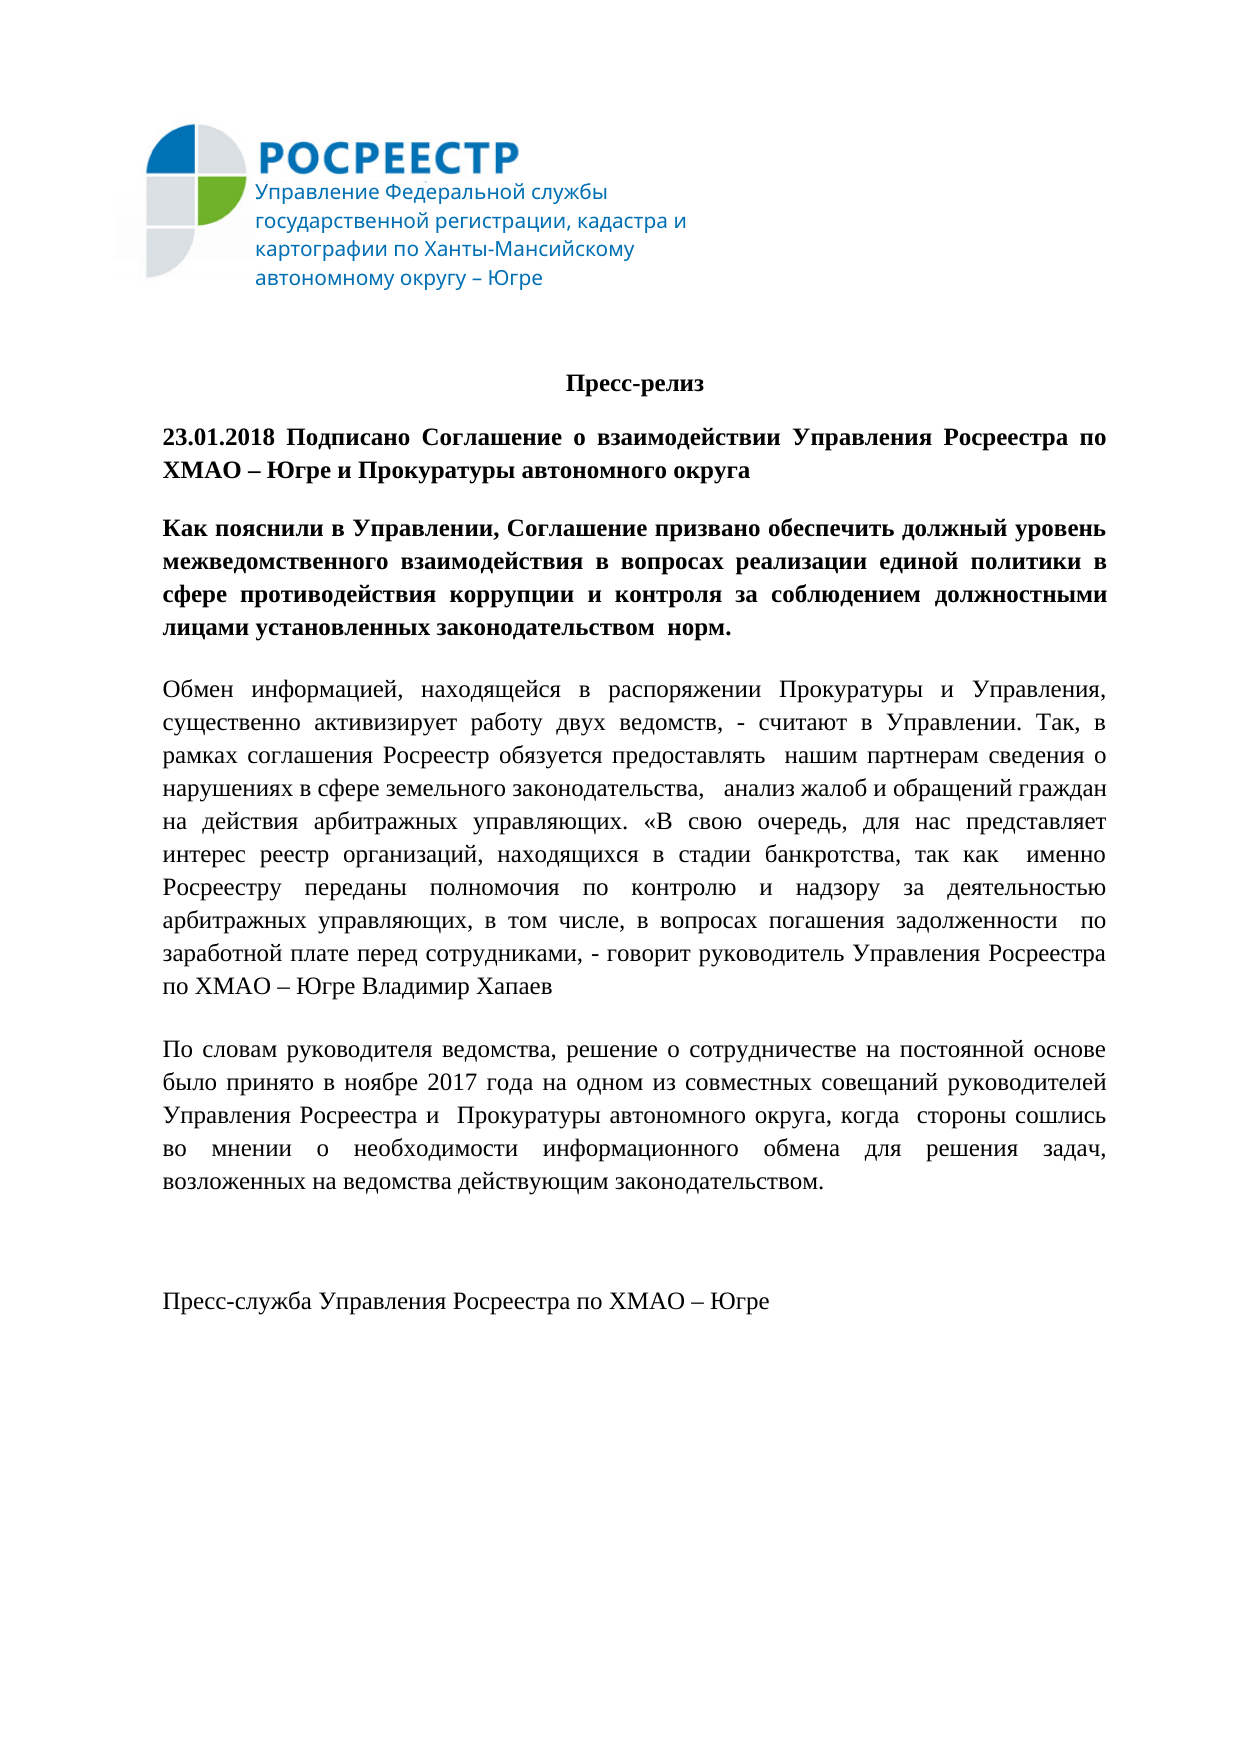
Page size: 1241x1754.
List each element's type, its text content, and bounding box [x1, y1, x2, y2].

text 23.01.2018 Подписано Соглашение о взаимодействии Управления Росреестра по ХМАО – Югре и Прокуратуры автономного округа [162, 422, 1107, 484]
text Пресс-служба Управления Росреестра по ХМАО – Югре [162, 1286, 1107, 1314]
text По словам руководителя ведомства, решение о сотрудничестве на постоянной основе было принято в ноябре 2017 года на одном из совместных совещаний руководителей Управления Росреестра и Прокуратуры автономного округа, когда стороны сошлись во мнении о необходимости информационного обмена для решения задач, возложенных на ведомства действующим законодательством. [162, 1034, 1107, 1194]
text Как пояснили в Управлении, Соглашение призвано обеспечить должный уровень межведомственного взаимодействия в вопросах реализации единой политики в сфере противодействия коррупции и контроля за соблюдением должностными лицами установленных законодательством норм. [162, 513, 1107, 641]
text Пресс-релиз [162, 368, 1107, 397]
picture [113, 117, 523, 296]
text Обмен информацией, находящейся в распоряжении Прокуратуры и Управления, существенно активизирует работу двух ведомств, - считают в Управлении. Так, в рамках соглашения Росреестр обязуется предоставлять нашим партнерам сведения о нарушениях в сфере земельного законодательства, анализ жалоб и обращений граждан на действия арбитражных управляющих. «В свою очередь, для нас представляет интерес реестр организаций, находящихся в стадии банкротства, так как именно Росреестру переданы полномочия по контролю и надзору за деятельностью арбитражных управляющих, в том числе, в вопросах погашения задолженности по заработной плате перед сотрудниками, - говорит руководитель Управления Росреестра по ХМАО – Югре Владимир Хапаев [162, 674, 1107, 1000]
